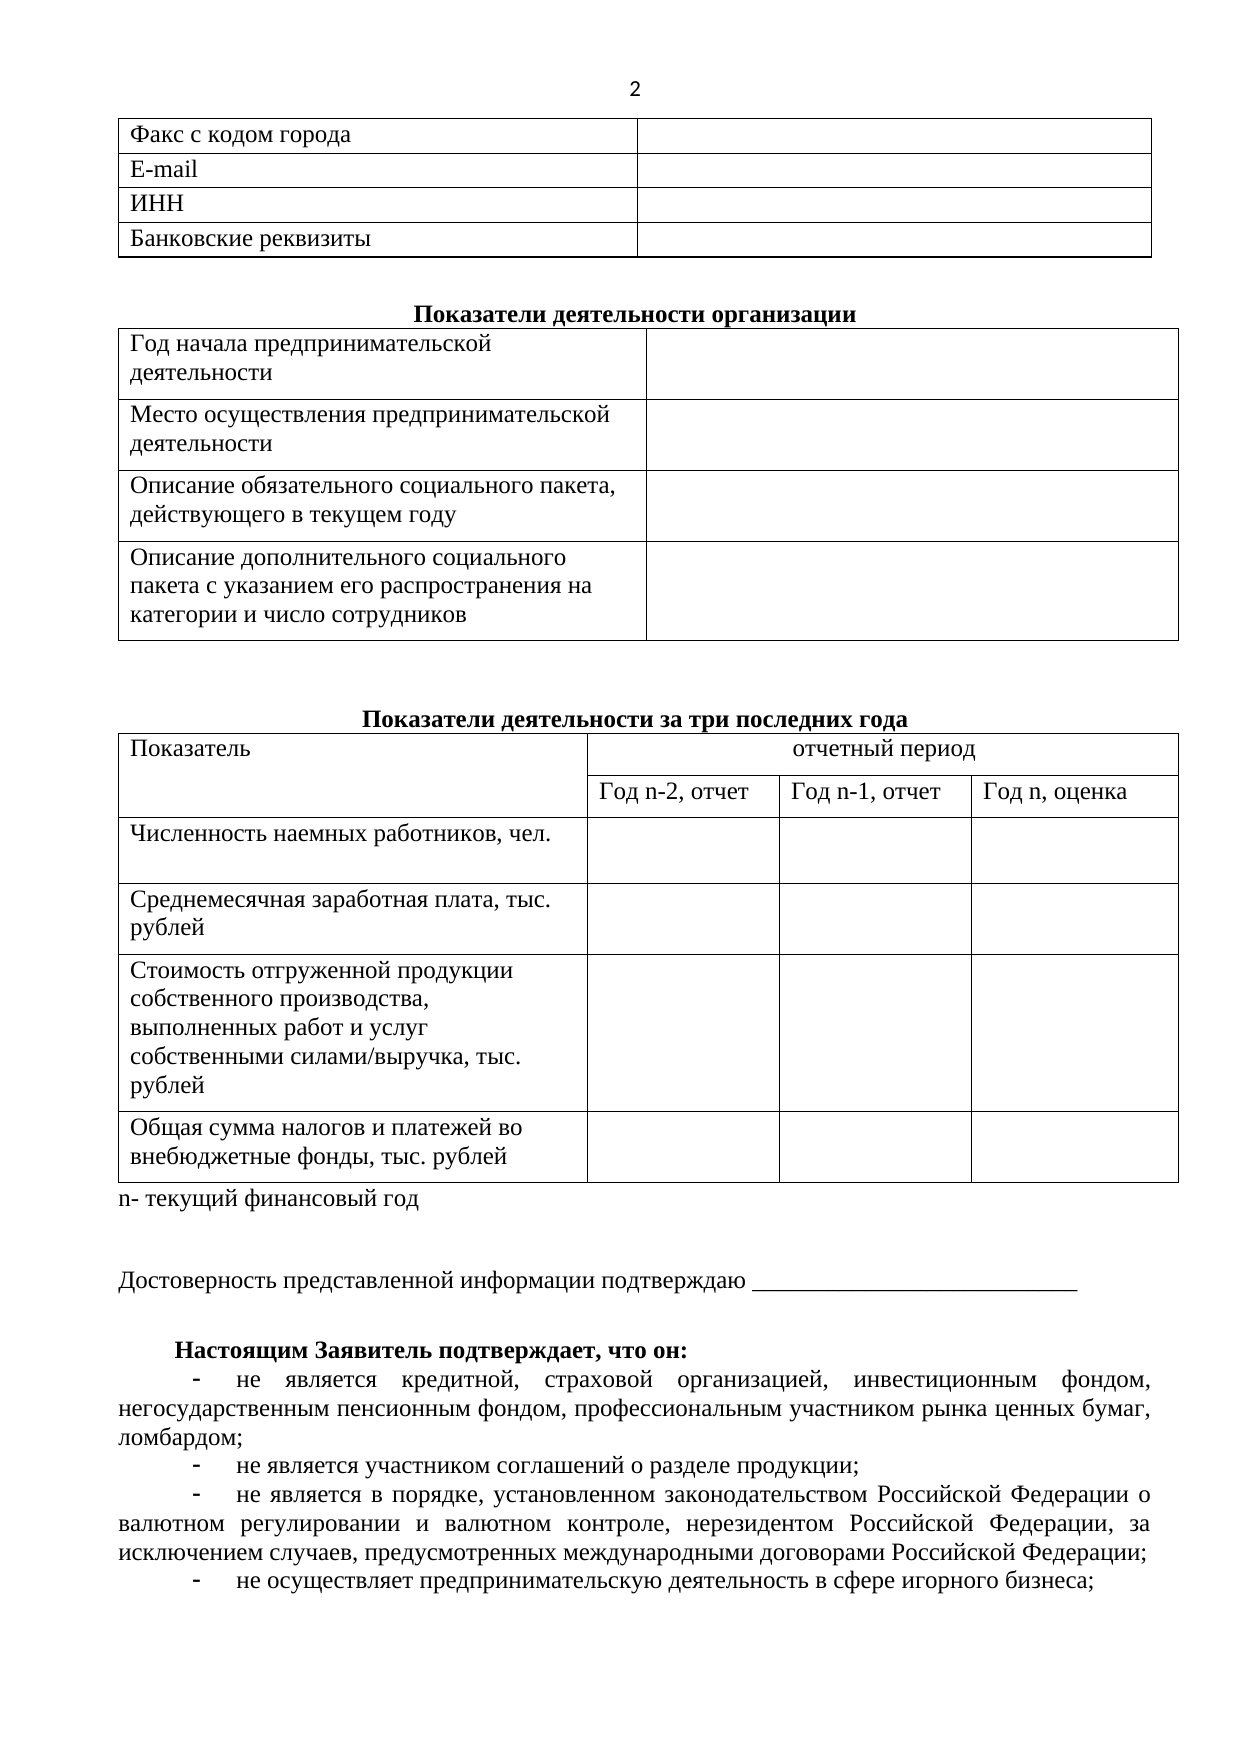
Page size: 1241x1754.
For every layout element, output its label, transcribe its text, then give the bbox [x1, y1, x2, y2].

table_cell [972, 884, 1178, 954]
table_cell [780, 884, 971, 954]
table_cell [972, 1112, 1178, 1182]
table_cell ИНН [119, 188, 637, 222]
table_cell Среднемесячная заработная плата, тыс. рублей [119, 884, 587, 954]
table_cell [972, 818, 1178, 883]
table_cell Общая сумма налогов и платежей во внебюджетные фонды, тыс. рублей [119, 1112, 587, 1182]
text Показатели деятельности за три последних года [118, 704, 1152, 732]
table_cell Описание обязательного социального пакета, действующего в текущем году [119, 471, 646, 541]
text n- текущий финансовый год [118, 1183, 1153, 1212]
table_cell [780, 818, 971, 883]
text Достоверность представленной информации подтверждаю __________________________ [118, 1266, 1153, 1294]
table_header отчетный период [588, 734, 1178, 775]
table_cell [638, 119, 1151, 153]
text Настоящим Заявитель подтверждает, что он: [118, 1336, 1152, 1364]
table_cell [638, 223, 1151, 256]
table_cell [588, 955, 779, 1111]
table_header Год начала предпринимательской деятельности [119, 329, 646, 398]
list не является участником соглашений о разделе продукции; [118, 1451, 1152, 1479]
table_cell Описание дополнительного социального пакета с указанием его распространения на категории и число сотрудников [119, 542, 646, 640]
table_cell E-mail [119, 154, 637, 187]
list не осуществляет предпринимательскую деятельность в сфере игорного бизнеса; [118, 1566, 1152, 1594]
table_cell [780, 1112, 971, 1182]
table_cell [588, 1112, 779, 1182]
table_header Показатель [119, 734, 587, 817]
table_cell Год n-1, отчет [780, 776, 971, 817]
table_cell Год n, оценка [972, 776, 1178, 817]
table_cell [647, 471, 1178, 541]
table_cell [588, 818, 779, 883]
list не является кредитной, страховой организацией, инвестиционным фондом, негосударственным пенсионным фондом, профессиональным участником рынка ценных бумаг, ломбардом; [118, 1364, 1152, 1451]
table_cell [638, 188, 1151, 222]
text Показатели деятельности организации [118, 299, 1152, 327]
table_cell Стоимость отгруженной продукции собственного производства, выполненных работ и услуг собственными силами/выручка, тыс. рублей [119, 955, 587, 1111]
table_header [647, 329, 1178, 398]
table_cell Численность наемных работников, чел. [119, 818, 587, 883]
table_cell Банковские реквизиты [119, 223, 637, 256]
table_cell [647, 400, 1178, 469]
table_cell Место осуществления предпринимательской деятельности [119, 400, 646, 469]
table_cell [588, 884, 779, 954]
table_cell Год n-2, отчет [588, 776, 779, 817]
table_cell [638, 154, 1151, 187]
table_cell [647, 542, 1178, 640]
list не является в порядке, установленном законодательством Российской Федерации о валютном регулировании и валютном контроле, нерезидентом Российской Федерации, за исключением случаев, предусмотренных международными договорами Российской Федерации; [118, 1479, 1152, 1566]
table_cell [780, 955, 971, 1111]
table_cell [972, 955, 1178, 1111]
table_cell Факс с кодом города [119, 119, 637, 153]
